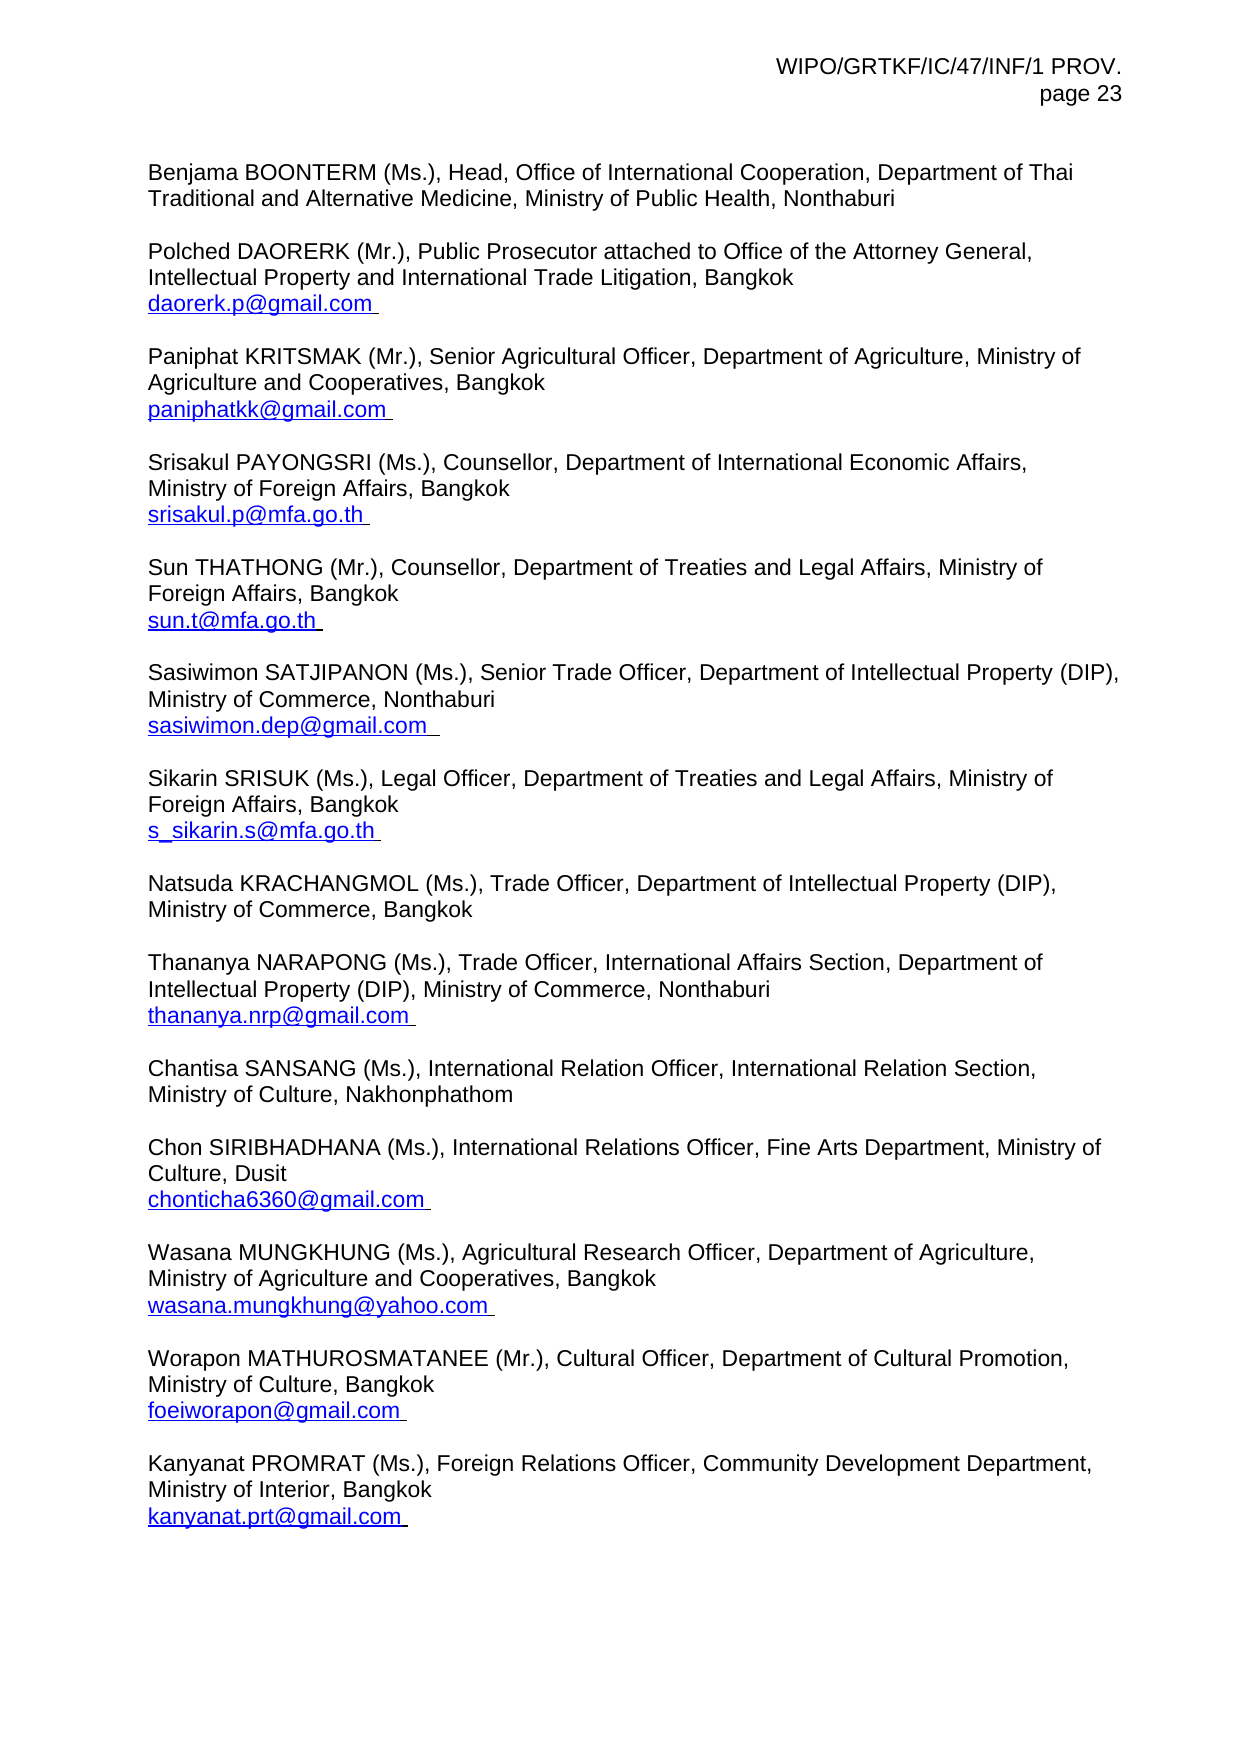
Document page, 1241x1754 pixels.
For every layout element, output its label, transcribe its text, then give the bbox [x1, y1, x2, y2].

text Chon SIRIBHADHANA (Ms.), International Relations Officer, Fine Arts Department, Ministry of Culture, Dusit [148, 1134, 1122, 1186]
text Sasiwimon SATJIPANON (Ms.), Senior Trade Officer, Department of Intellectual Property (DIP), Ministry of Commerce, Nonthaburi [148, 659, 1122, 712]
text Benjama BOONTERM (Ms.), Head, Office of International Cooperation, Department of Thai Traditional and Alternative Medicine, Ministry of Public Health, Nonthaburi [148, 158, 1122, 211]
text Chantisa SANSANG (Ms.), International Relation Officer, International Relation Section, Ministry of Culture, Nakhonphathom [148, 1054, 1122, 1107]
text Polched DAORERK (Mr.), Public Prosecutor attached to Office of the Attorney General, Intellectual Property and International Trade Litigation, Bangkok [148, 238, 1122, 290]
text foeiworapon@gmail.com [148, 1397, 1122, 1423]
text chonticha6360@gmail.com [148, 1186, 1122, 1213]
text Natsuda KRACHANGMOL (Ms.), Trade Officer, Department of Intellectual Property (DIP), Ministry of Commerce, Bangkok [148, 870, 1122, 923]
text sun.t@mfa.go.th [148, 607, 1122, 633]
text sasiwimon.dep@gmail.com [148, 712, 1122, 738]
text daorerk.p@gmail.com [148, 290, 1122, 317]
text Wasana MUNGKHUNG (Ms.), Agricultural Research Officer, Department of Agriculture, Ministry of Agriculture and Cooperatives, Bangkok [148, 1239, 1122, 1292]
text paniphatkk@gmail.com [148, 396, 1122, 422]
text s_sikarin.s@mfa.go.th [148, 817, 1122, 844]
text kanyanat.prt@gmail.com [148, 1503, 1122, 1529]
text Worapon MATHUROSMATANEE (Mr.), Cultural Officer, Department of Cultural Promotion, Ministry of Culture, Bangkok [148, 1344, 1122, 1397]
text Srisakul PAYONGSRI (Ms.), Counsellor, Department of International Economic Affairs, Ministry of Foreign Affairs, Bangkok [148, 448, 1122, 501]
text wasana.mungkhung@yahoo.com [148, 1292, 1122, 1318]
text Paniphat KRITSMAK (Mr.), Senior Agricultural Officer, Department of Agriculture, Ministry of Agriculture and Cooperatives, Bangkok [148, 343, 1122, 396]
text Thananya NARAPONG (Ms.), Trade Officer, International Affairs Section, Department of Intellectual Property (DIP), Ministry of Commerce, Nonthaburi [148, 949, 1122, 1002]
text Kanyanat PROMRAT (Ms.), Foreign Relations Officer, Community Development Department, Ministry of Interior, Bangkok [148, 1450, 1122, 1503]
text Sikarin SRISUK (Ms.), Legal Officer, Department of Treaties and Legal Affairs, Ministry of Foreign Affairs, Bangkok [148, 765, 1122, 817]
text srisakul.p@mfa.go.th [148, 501, 1122, 527]
text thananya.nrp@gmail.com [148, 1002, 1122, 1028]
text Sun THATHONG (Mr.), Counsellor, Department of Treaties and Legal Affairs, Ministry of Foreign Affairs, Bangkok [148, 554, 1122, 607]
